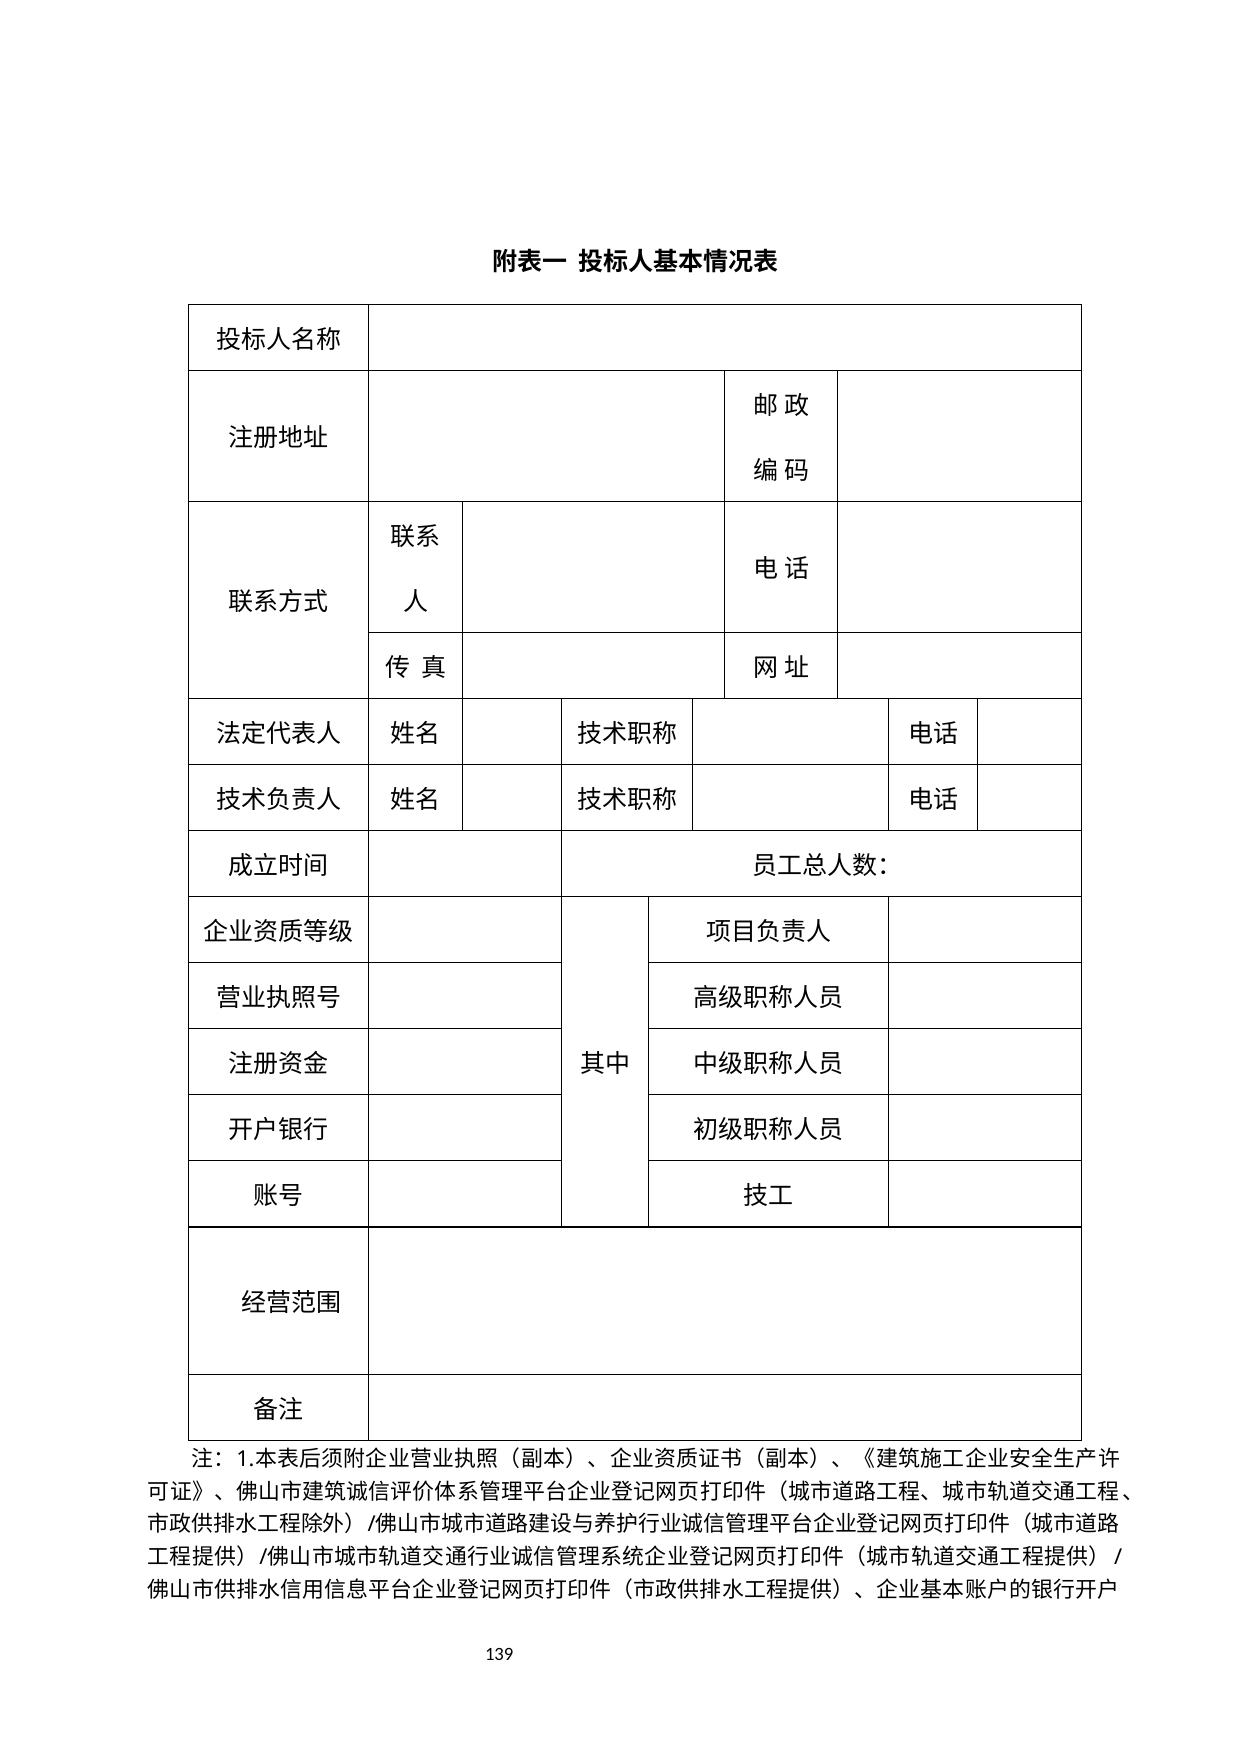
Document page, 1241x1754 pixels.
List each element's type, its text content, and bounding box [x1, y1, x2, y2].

table_cell [369, 1228, 1081, 1374]
table_cell [369, 1375, 1081, 1440]
table_header [369, 305, 1081, 370]
table_cell [369, 963, 561, 1028]
table_cell [889, 897, 1081, 962]
table_cell 姓名 [369, 765, 462, 830]
table_cell 开户银行 [189, 1095, 368, 1160]
table_cell [463, 502, 724, 632]
table_cell 企业资质等级 [189, 897, 368, 962]
table_cell [693, 699, 888, 764]
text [148, 1441, 1122, 1604]
table_cell 项目负责人 [649, 897, 888, 962]
table_cell 电 话 [725, 502, 837, 632]
table_cell 经营范围 [189, 1228, 368, 1374]
table_cell 账号 [189, 1161, 368, 1226]
table_cell [463, 633, 724, 698]
table_cell [369, 1161, 561, 1226]
table_cell 技工 [649, 1161, 888, 1226]
table_cell 法定代表人 [189, 699, 368, 764]
table_cell 电话 [889, 699, 977, 764]
table_cell [978, 699, 1081, 764]
table_cell 联系方式 [189, 502, 368, 698]
table_cell 注册资金 [189, 1029, 368, 1094]
table_cell [889, 963, 1081, 1028]
table_cell 注册地址 [189, 371, 368, 501]
table_cell [889, 1095, 1081, 1160]
table_cell 技术职称 [562, 699, 692, 764]
table_cell 初级职称人员 [649, 1095, 888, 1160]
table_cell [838, 633, 1081, 698]
table_cell [838, 371, 1081, 501]
table_cell [463, 699, 561, 764]
table_cell 电话 [889, 765, 977, 830]
table_cell 邮 政 编 码 [725, 371, 837, 501]
table_cell [369, 1095, 561, 1160]
table_cell 传 真 [369, 633, 462, 698]
table_cell [369, 1029, 561, 1094]
table_cell 联系人 [369, 502, 462, 632]
table_cell 备注 [189, 1375, 368, 1440]
table_cell [889, 1029, 1081, 1094]
table_cell [369, 897, 561, 962]
table_cell 网 址 [725, 633, 837, 698]
table_cell 技术负责人 [189, 765, 368, 830]
table_cell [889, 1161, 1081, 1226]
table_cell 中级职称人员 [649, 1029, 888, 1094]
table_cell 姓名 [369, 699, 462, 764]
table_cell 技术职称 [562, 765, 692, 830]
table_cell 成立时间 [189, 831, 368, 896]
table_cell 员工总人数： [562, 831, 1081, 896]
table_cell [369, 371, 724, 501]
subtitle 附表一 投标人基本情况表 [148, 227, 1122, 292]
table_cell 高级职称人员 [649, 963, 888, 1028]
table_cell [978, 765, 1081, 830]
table_cell 其中 [562, 897, 648, 1226]
table_cell [693, 765, 888, 830]
table_header 投标人名称 [189, 305, 368, 370]
table_cell 营业执照号 [189, 963, 368, 1028]
table_cell [838, 502, 1081, 632]
table_cell [463, 765, 561, 830]
table_cell [369, 831, 561, 896]
